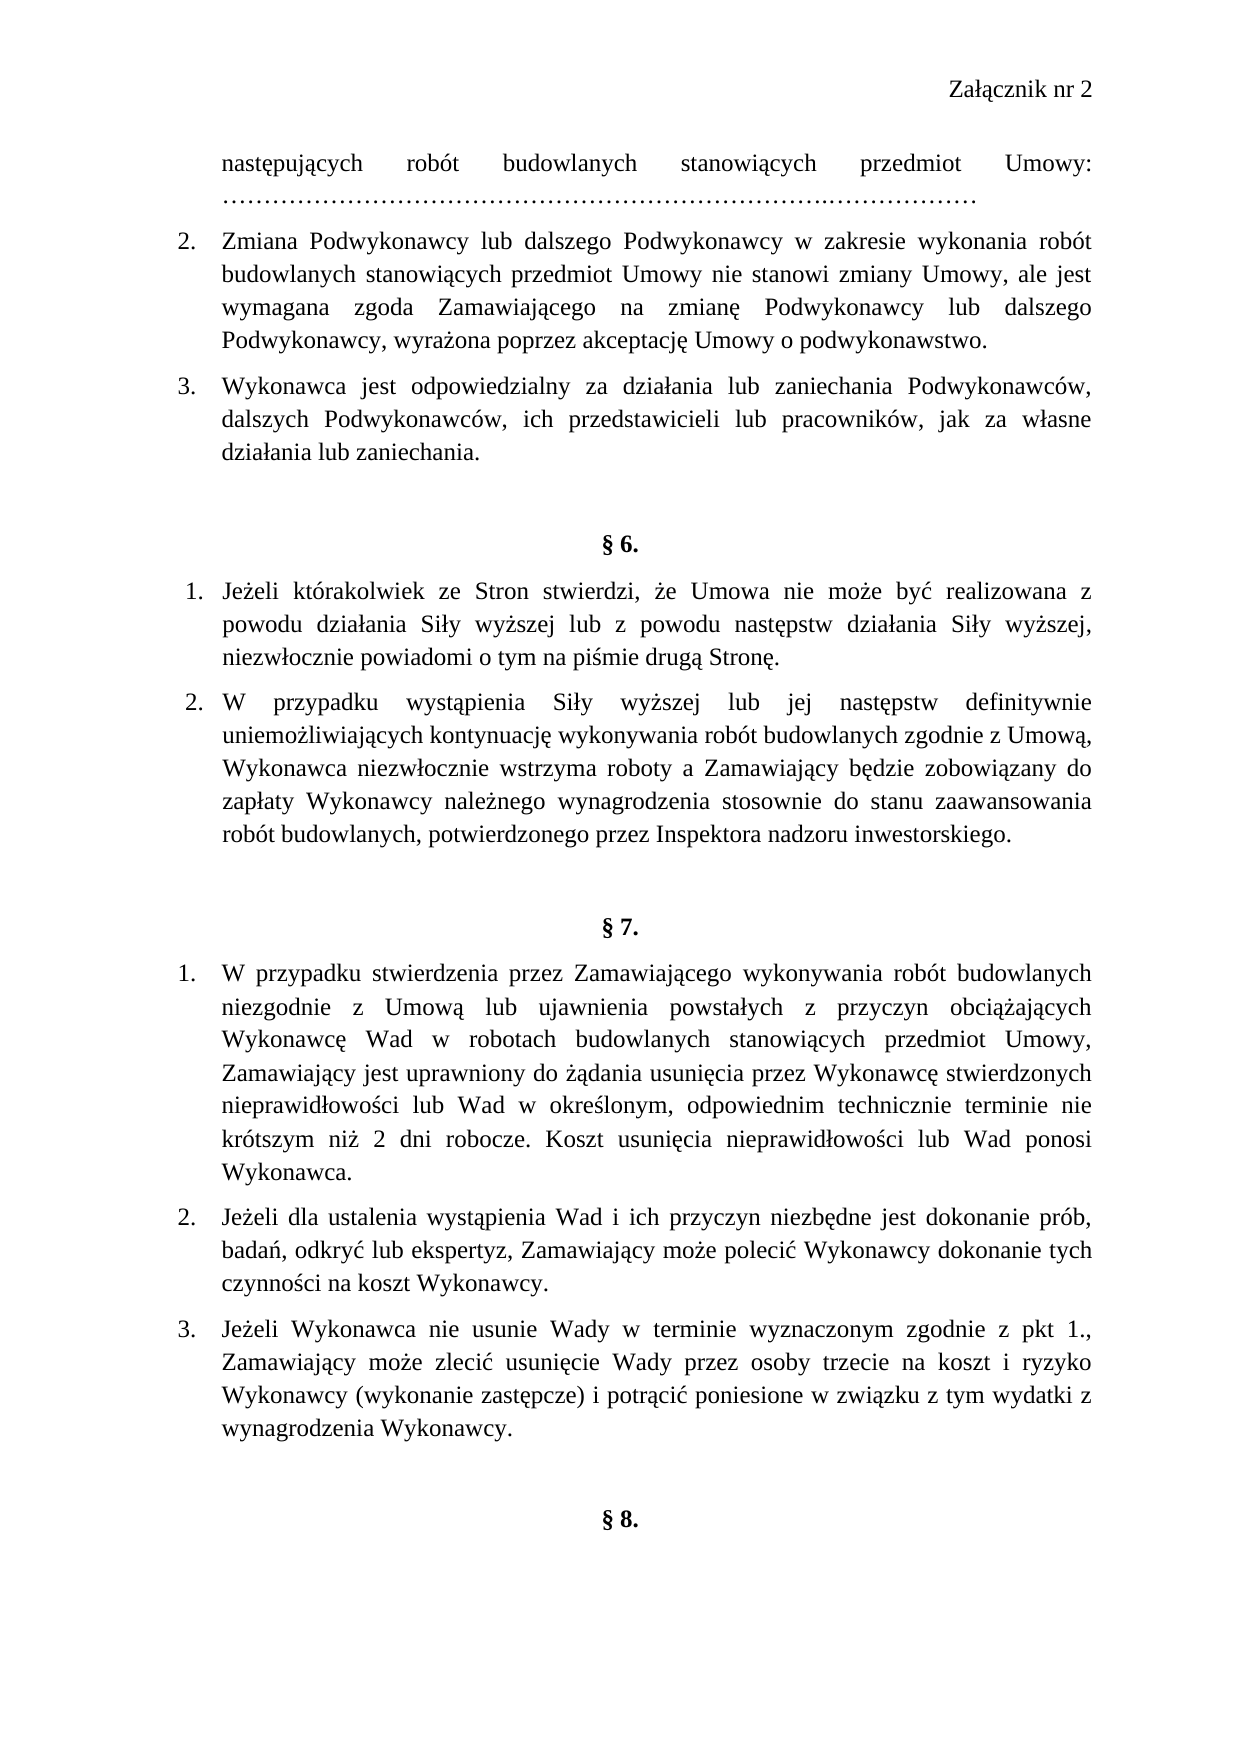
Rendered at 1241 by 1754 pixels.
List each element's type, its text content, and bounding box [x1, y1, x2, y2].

list Jeżeli Wykonawca nie usunie Wady w terminie wyznaczonym zgodnie z pkt 1., Zamawiający może zlecić usunięcie Wady przez osoby trzecie na koszt i ryzyko Wykonawcy (wykonanie zastępcze) i potrącić poniesione w związku z tym wydatki z wynagrodzenia Wykonawcy. [177, 1314, 1093, 1442]
text § 8. [148, 1504, 1093, 1533]
list W przypadku wystąpienia Siły wyższej lub jej następstw definitywnie uniemożliwiających kontynuację wykonywania robót budowlanych zgodnie z Umową, Wykonawca niezwłocznie wstrzyma roboty a Zamawiający będzie zobowiązany do zapłaty Wykonawcy należnego wynagrodzenia stosownie do stanu zaawansowania robót budowlanych, potwierdzonego przez Inspektora nadzoru inwestorskiego. [185, 687, 1093, 848]
list Jeżeli dla ustalenia wystąpienia Wad i ich przyczyn niezbędne jest dokonanie prób, badań, odkryć lub ekspertyz, Zamawiający może polecić Wykonawcy dokonanie tych czynności na koszt Wykonawcy. [177, 1202, 1093, 1297]
text § 6. [148, 529, 1093, 558]
list Zmiana Podwykonawcy lub dalszego Podwykonawcy w zakresie wykonania robót budowlanych stanowiących przedmiot Umowy nie stanowi zmiany Umowy, ale jest wymagana zgoda Zamawiającego na zmianę Podwykonawcy lub dalszego Podwykonawcy, wyrażona poprzez akceptację Umowy o podwykonawstwo. [177, 226, 1093, 354]
list Wykonawca jest odpowiedzialny za działania lub zaniechania Podwykonawców, dalszych Podwykonawców, ich przedstawicieli lub pracowników, jak za własne działania lub zaniechania. [177, 371, 1093, 466]
text § 7. [148, 912, 1093, 941]
list Jeżeli którakolwiek ze Stron stwierdzi, że Umowa nie może być realizowana z powodu działania Siły wyższej lub z powodu następstw działania Siły wyższej, niezwłocznie powiadomi o tym na piśmie drugą Stronę. [185, 576, 1093, 671]
list W przypadku stwierdzenia przez Zamawiającego wykonywania robót budowlanych niezgodnie z Umową lub ujawnienia powstałych z przyczyn obciążających Wykonawcę Wad w robotach budowlanych stanowiących przedmiot Umowy, Zamawiający jest uprawniony do żądania usunięcia przez Wykonawcę stwierdzonych nieprawidłowości lub Wad w określonym, odpowiednim technicznie terminie nie krótszym niż 2 dni robocze. Koszt usunięcia nieprawidłowości lub Wad ponosi Wykonawca. [177, 958, 1093, 1185]
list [177, 148, 1093, 209]
